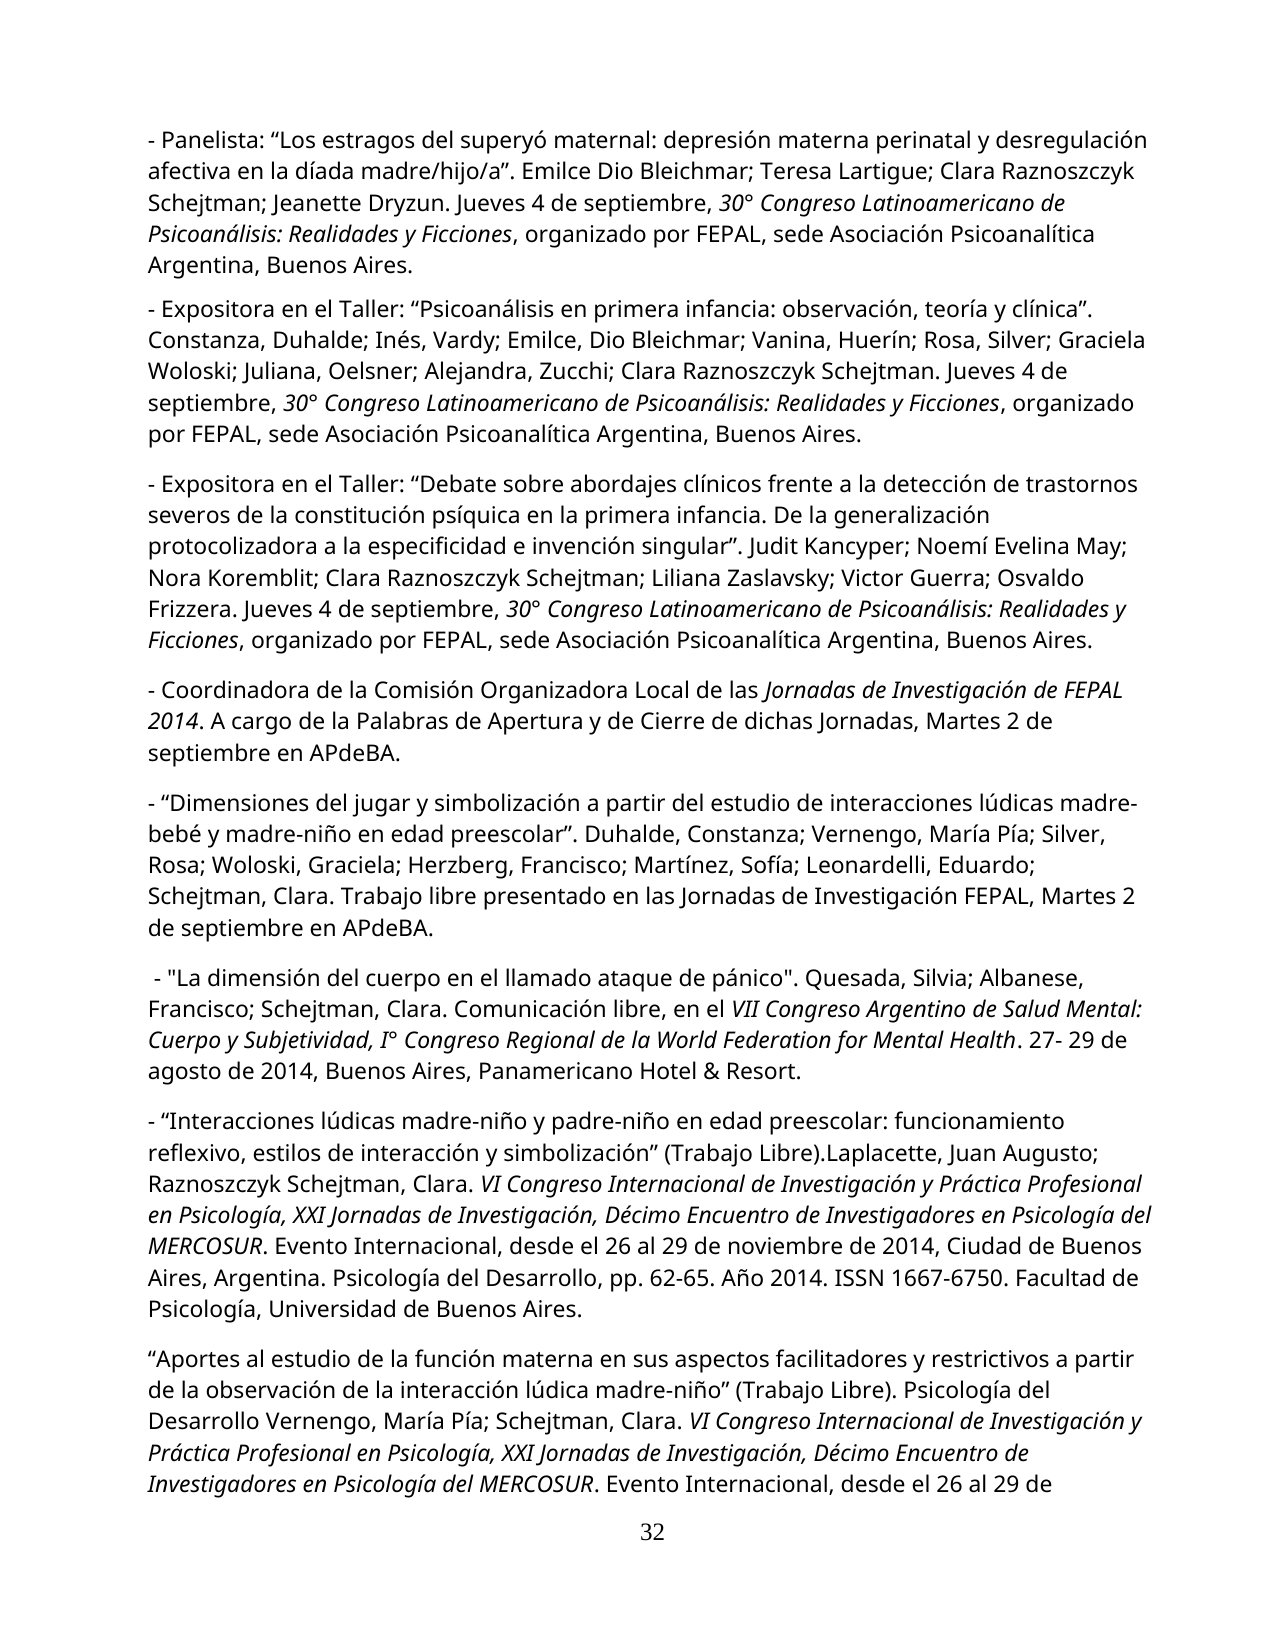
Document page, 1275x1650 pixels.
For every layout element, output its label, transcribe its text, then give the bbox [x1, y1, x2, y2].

text - Expositora en el Taller: “Psicoanálisis en primera infancia: observación, teoría y clínica”. Constanza, Duhalde; Inés, Vardy; Emilce, Dio Bleichmar; Vanina, Huerín; Rosa, Silver; Graciela Woloski; Juliana, Oelsner; Alejandra, Zucchi; Clara Raznoszczyk Schejtman. Jueves 4 de septiembre, 30° Congreso Latinoamericano de Psicoanálisis: Realidades y Ficciones, organizado por FEPAL, sede Asociación Psicoanalítica Argentina, Buenos Aires. [148, 293, 1157, 449]
text - Panelista: “Los estragos del superyó maternal: depresión materna perinatal y desregulación afectiva en la díada madre/hijo/a”. Emilce Dio Bleichmar; Teresa Lartigue; Clara Raznoszczyk Schejtman; Jeanette Dryzun. Jueves 4 de septiembre, 30° Congreso Latinoamericano de Psicoanálisis: Realidades y Ficciones, organizado por FEPAL, sede Asociación Psicoanalítica Argentina, Buenos Aires. [148, 124, 1157, 280]
text - "La dimensión del cuerpo en el llamado ataque de pánico". Quesada, Silvia; Albanese, Francisco; Schejtman, Clara. Comunicación libre, en el VII Congreso Argentino de Salud Mental: Cuerpo y Subjetividad, I° Congreso Regional de la World Federation for Mental Health. 27- 29 de agosto de 2014, Buenos Aires, Panamericano Hotel & Resort. [148, 962, 1157, 1087]
text - Expositora en el Taller: “Debate sobre abordajes clínicos frente a la detección de trastornos severos de la constitución psíquica en la primera infancia. De la generalización protocolizadora a la especificidad e invención singular”. Judit Kancyper; Noemí Evelina May; Nora Koremblit; Clara Raznoszczyk Schejtman; Liliana Zaslavsky; Victor Guerra; Osvaldo Frizzera. Jueves 4 de septiembre, 30° Congreso Latinoamericano de Psicoanálisis: Realidades y Ficciones, organizado por FEPAL, sede Asociación Psicoanalítica Argentina, Buenos Aires. [148, 468, 1157, 655]
text - Coordinadora de la Comisión Organizadora Local de las Jornadas de Investigación de FEPAL 2014. A cargo de la Palabras de Apertura y de Cierre de dichas Jornadas, Martes 2 de septiembre en APdeBA. [148, 674, 1157, 768]
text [148, 1343, 1157, 1499]
text - “Dimensiones del jugar y simbolización a partir del estudio de interacciones lúdicas madre-bebé y madre-niño en edad preescolar”. Duhalde, Constanza; Vernengo, María Pía; Silver, Rosa; Woloski, Graciela; Herzberg, Francisco; Martínez, Sofía; Leonardelli, Eduardo; Schejtman, Clara. Trabajo libre presentado en las Jornadas de Investigación FEPAL, Martes 2 de septiembre en APdeBA. [148, 787, 1157, 943]
text - “Interacciones lúdicas madre-niño y padre-niño en edad preescolar: funcionamiento reflexivo, estilos de interacción y simbolización” (Trabajo Libre).Laplacette, Juan Augusto; Raznoszczyk Schejtman, Clara. VI Congreso Internacional de Investigación y Práctica Profesional en Psicología, XXI Jornadas de Investigación, Décimo Encuentro de Investigadores en Psicología del MERCOSUR. Evento Internacional, desde el 26 al 29 de noviembre de 2014, Ciudad de Buenos Aires, Argentina. Psicología del Desarrollo, pp. 62-65. Año 2014. ISSN 1667-6750. Facultad de Psicología, Universidad de Buenos Aires. [148, 1105, 1157, 1324]
